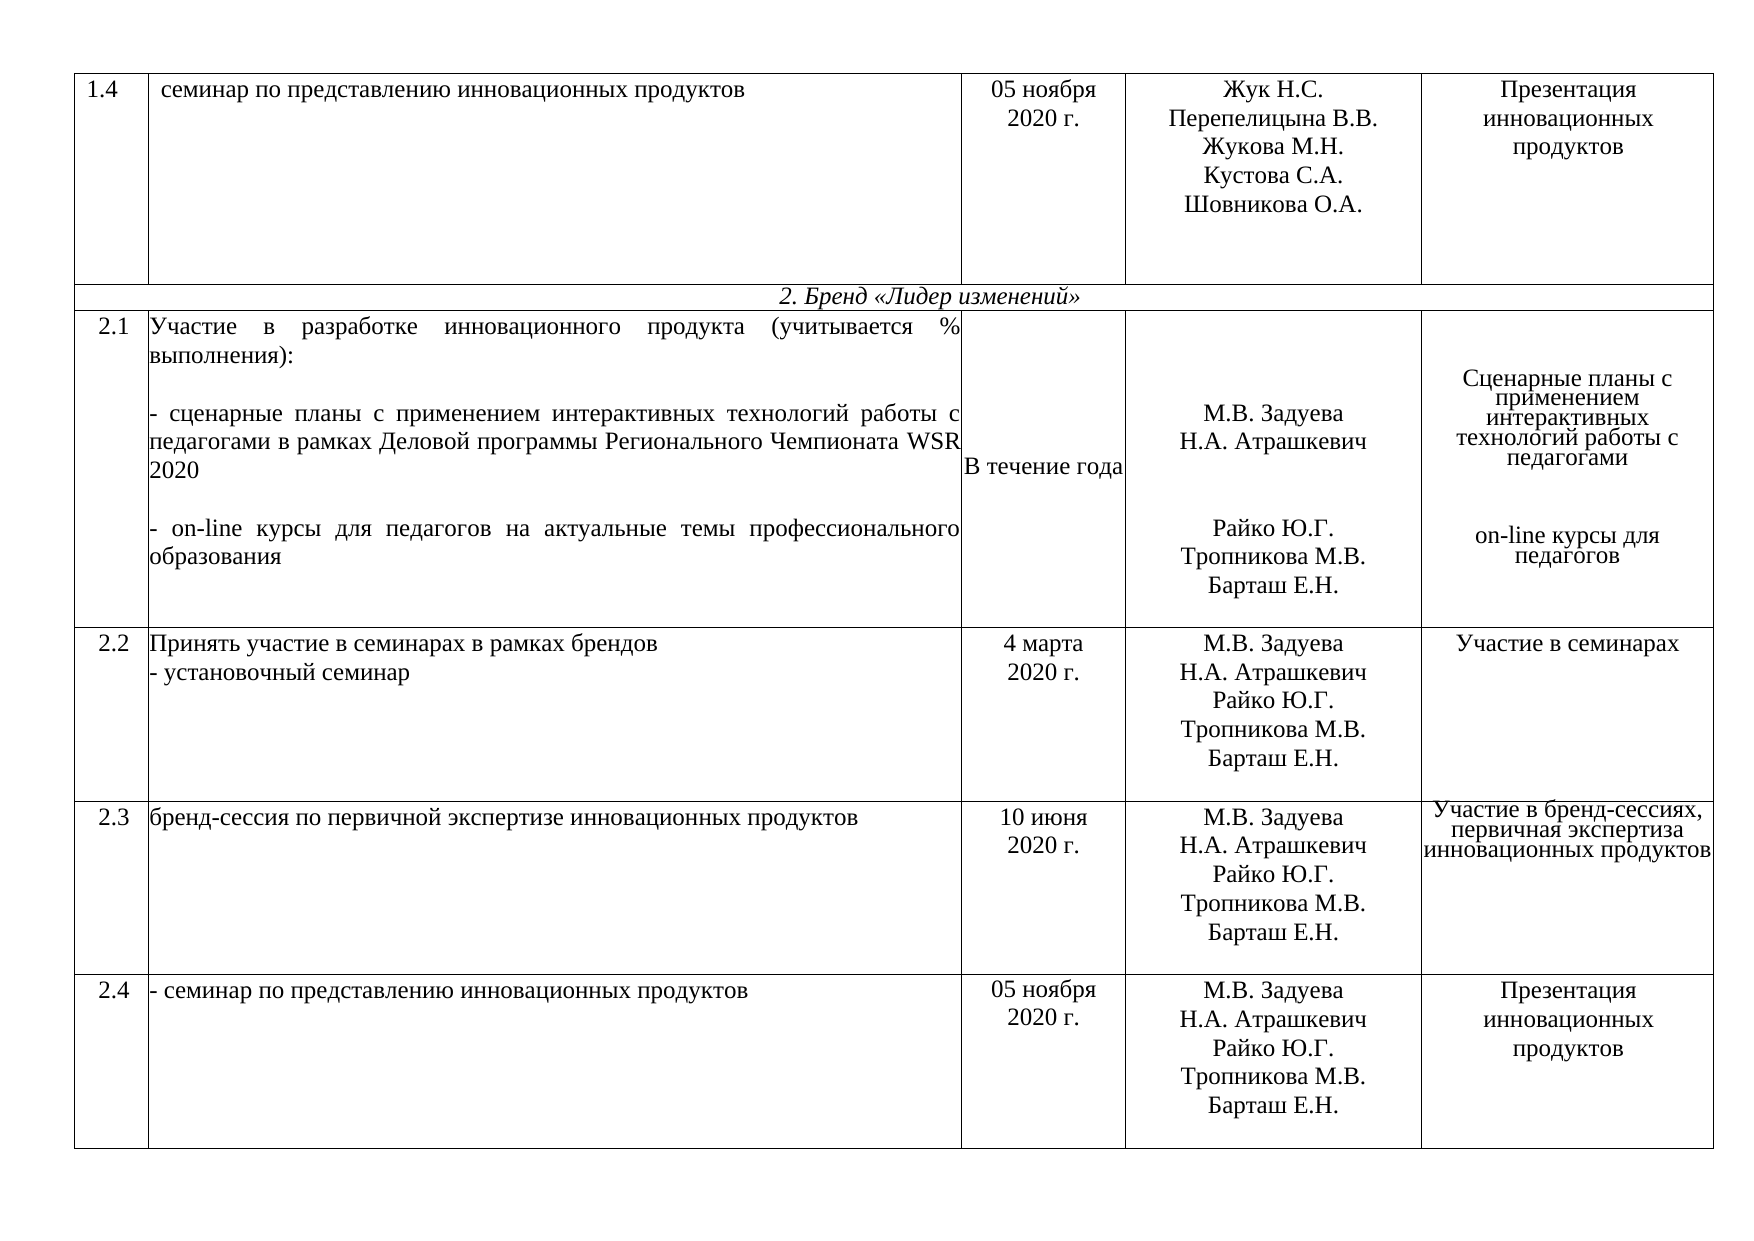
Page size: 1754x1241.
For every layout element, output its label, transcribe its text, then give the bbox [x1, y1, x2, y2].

table_cell 2.2 [75, 628, 148, 801]
table_cell М.В. Задуева Н.А. Атрашкевич Райко Ю.Г. Тропникова М.В. Барташ Е.Н. [1126, 311, 1421, 627]
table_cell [1126, 74, 1421, 284]
table_cell 2. Бренд «Лидер изменений» [75, 285, 1713, 310]
table_cell 1.4 [75, 74, 148, 284]
table_cell Участие в бренд-сессиях, первичная экспертиза инновационных продуктов [1422, 802, 1713, 974]
table_cell 2.4 [75, 975, 148, 1148]
table_cell бренд-сессия по первичной экспертизе инновационных продуктов [149, 802, 961, 974]
table_cell 2.3 [75, 802, 148, 974]
table_cell Презентация инновационных продуктов [1422, 74, 1713, 284]
table_cell 10 июня 2020 г. [962, 802, 1125, 974]
table_cell 05 ноября 2020 г. [962, 74, 1125, 284]
table_cell Участие в разработке инновационного продукта (учитывается % выполнения): - сценарные планы с применением интерактивных технологий работы с педагогами в рамках Деловой программы Регионального Чемпионата WSR 2020 - on-line курсы для педагогов на актуальные темы профессионального образования [149, 311, 961, 627]
table_cell М.В. Задуева Н.А. Атрашкевич Райко Ю.Г. Тропникова М.В. Барташ Е.Н. [1126, 975, 1421, 1148]
table_cell В течение года [962, 311, 1125, 627]
table_cell 2.1 [75, 311, 148, 627]
table_cell 4 марта 2020 г. [962, 628, 1125, 801]
table_cell - семинар по представлению инновационных продуктов [149, 975, 961, 1148]
table_cell Сценарные планы с применением интерактивных технологий работы с педагогами on-line курсы для педагогов [1422, 311, 1713, 627]
table_cell 05 ноября 2020 г. [962, 975, 1125, 1148]
table_cell Участие в семинарах [1422, 628, 1713, 801]
table_cell М.В. Задуева Н.А. Атрашкевич Райко Ю.Г. Тропникова М.В. Барташ Е.Н. [1126, 628, 1421, 801]
table_cell Принять участие в семинарах в рамках брендов - установочный семинар [149, 628, 961, 801]
table_cell М.В. Задуева Н.А. Атрашкевич Райко Ю.Г. Тропникова М.В. Барташ Е.Н. [1126, 802, 1421, 974]
table_cell семинар по представлению инновационных продуктов [149, 74, 961, 284]
table_cell Презентация инновационных продуктов [1422, 975, 1713, 1148]
